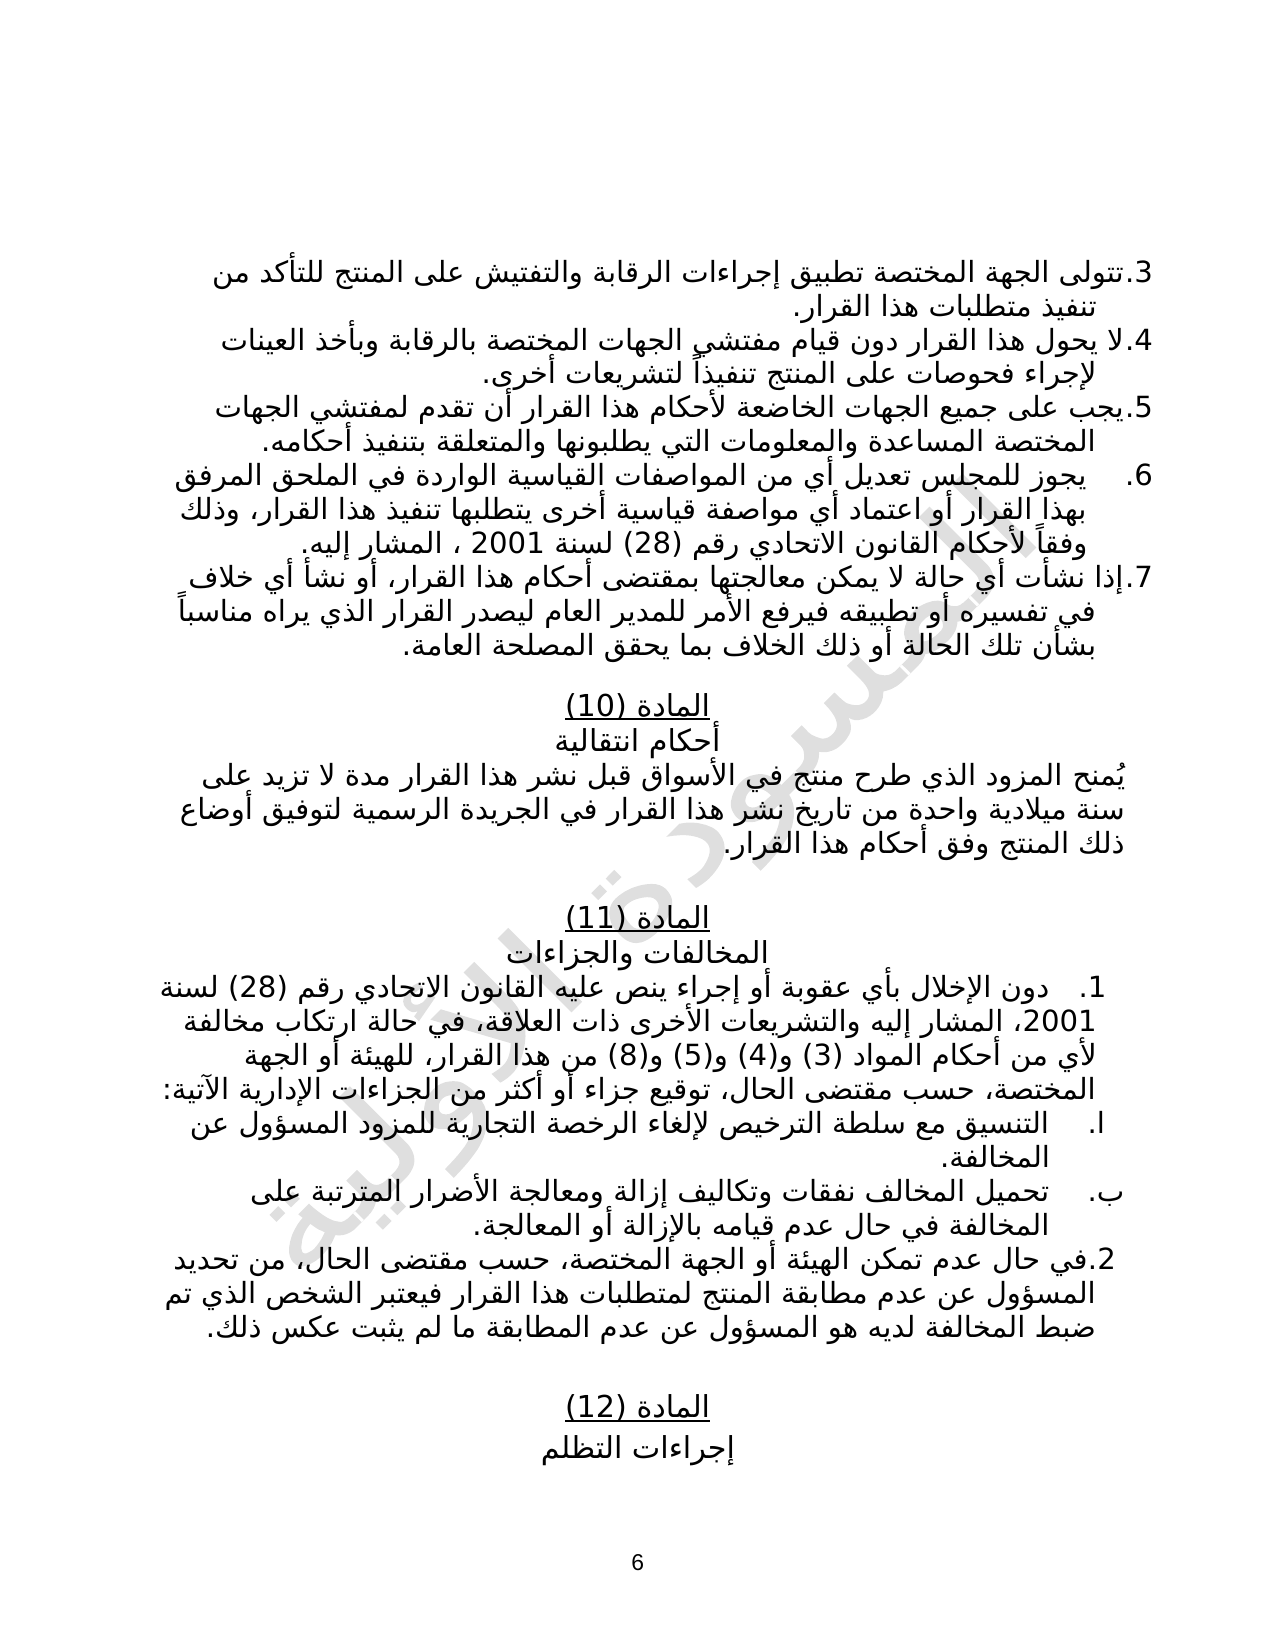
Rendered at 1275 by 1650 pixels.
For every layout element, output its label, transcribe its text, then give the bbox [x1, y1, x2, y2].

list التنسيق مع سلطة الترخيص لإلغاء الرخصة التجارية للمزود المسؤول عن المخالفة. [150, 1106, 1087, 1174]
text المادة (12) [150, 1389, 1125, 1425]
text المادة (11) [150, 900, 1125, 935]
list إذا نشأت أي حالة لا يمكن معالجتها بمقتضى أحكام هذا القرار، أو نشأ أي خلاف في تفسيره أو تطبيقه فيرفع الأمر للمدير العام ليصدر القرار الذي يراه مناسباً بشأن تلك الحالة أو ذلك الخلاف بما يحقق المصلحة العامة. [150, 561, 1125, 662]
text إجراءات التظلم [150, 1430, 1125, 1465]
text يُمنح المزود الذي طرح منتج في الأسواق قبل نشر هذا القرار مدة لا تزيد على سنة ميلادية واحدة من تاريخ نشر هذا القرار في الجريدة الرسمية لتوفيق أوضاع ذلك المنتج وفق أحكام هذا القرار. [150, 758, 1125, 860]
list يجوز للمجلس تعديل أي من المواصفات القياسية الواردة في الملحق المرفق بهذا القرار أو اعتماد أي مواصفة قياسية أخرى يتطلبها تنفيذ هذا القرار، وذلك وفقاً لأحكام القانون الاتحادي رقم (28) لسنة 2001 ، المشار إليه. [150, 459, 1125, 561]
list يجب على جميع الجهات الخاضعة لأحكام هذا القرار أن تقدم لمفتشي الجهات المختصة المساعدة والمعلومات التي يطلبونها والمتعلقة بتنفيذ أحكامه. [150, 391, 1125, 459]
text المادة (10) [150, 688, 1125, 723]
list لا يحول هذا القرار دون قيام مفتشي الجهات المختصة بالرقابة وبأخذ العينات لإجراء فحوصات على المنتج تنفيذاً لتشريعات أخرى. [150, 323, 1125, 391]
text المخالفات والجزاءات [150, 935, 1125, 970]
list تحميل المخالف نفقات وتكاليف إزالة ومعالجة الأضرار المترتبة على المخالفة في حال عدم قيامه بالإزالة أو المعالجة. [150, 1174, 1087, 1242]
list تتولى الجهة المختصة تطبيق إجراءات الرقابة والتفتيش على المنتج للتأكد من تنفيذ متطلبات هذا القرار. [150, 255, 1125, 323]
text أحكام انتقالية [150, 723, 1125, 758]
list في حال عدم تمكن الهيئة أو الجهة المختصة، حسب مقتضى الحال، من تحديد المسؤول عن عدم مطابقة المنتج لمتطلبات هذا القرار فيعتبر الشخص الذي تم ضبط المخالفة لديه هو المسؤول عن عدم المطابقة ما لم يثبت عكس ذلك. [150, 1242, 1116, 1344]
list دون الإخلال بأي عقوبة أو إجراء ينص عليه القانون الاتحادي رقم (28) لسنة2001، المشار إليه والتشريعات الأخرى ذات العلاقة، في حالة ارتكاب مخالفة لأي من أحكام المواد (3) و(4) و(5) و(8) من هذا القرار، للهيئة أو الجهة المختصة، حسب مقتضى الحال، توقيع جزاء أو أكثر من الجزاءات الإدارية الآتية: [150, 970, 1106, 1106]
